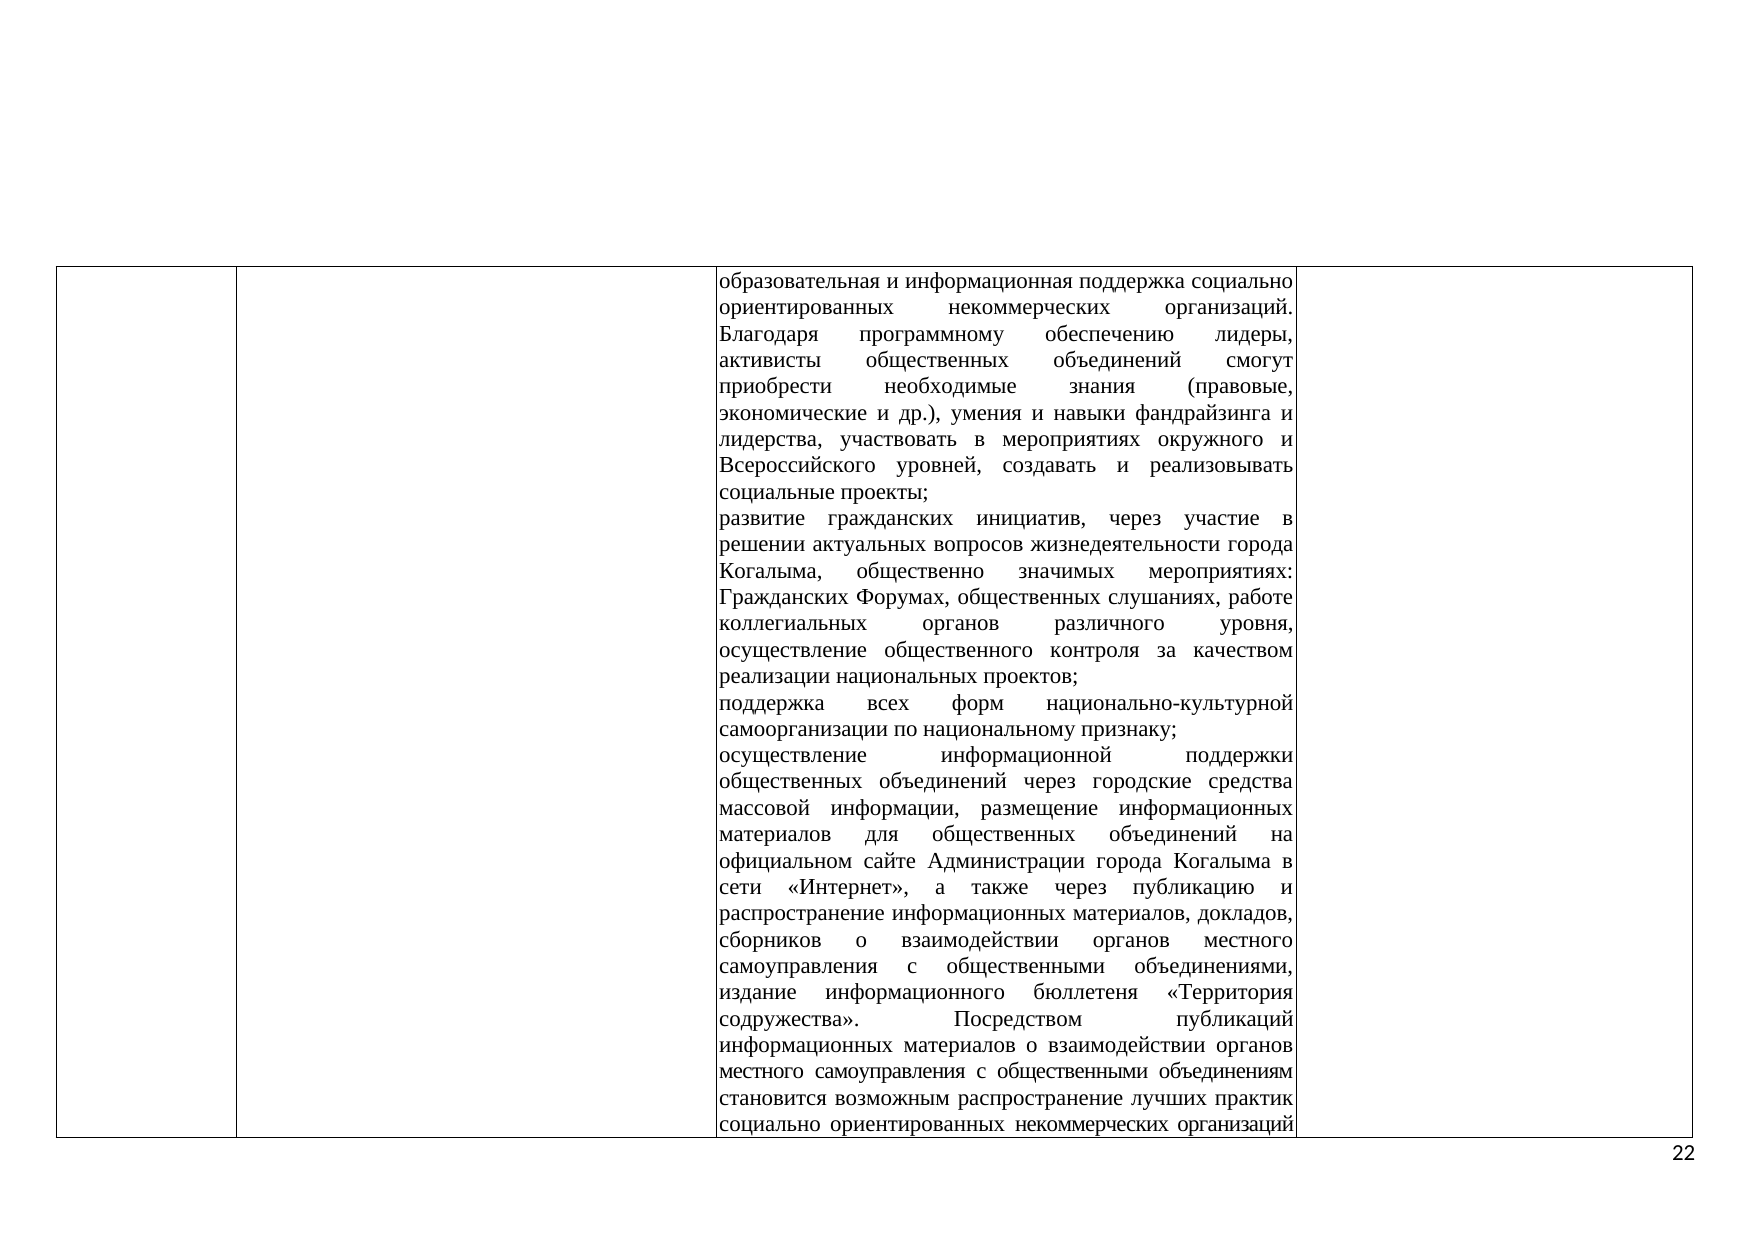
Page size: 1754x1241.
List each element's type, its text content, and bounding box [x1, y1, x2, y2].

table_header [237, 267, 716, 1137]
table_header [1297, 267, 1692, 1137]
table_header [57, 267, 236, 1137]
